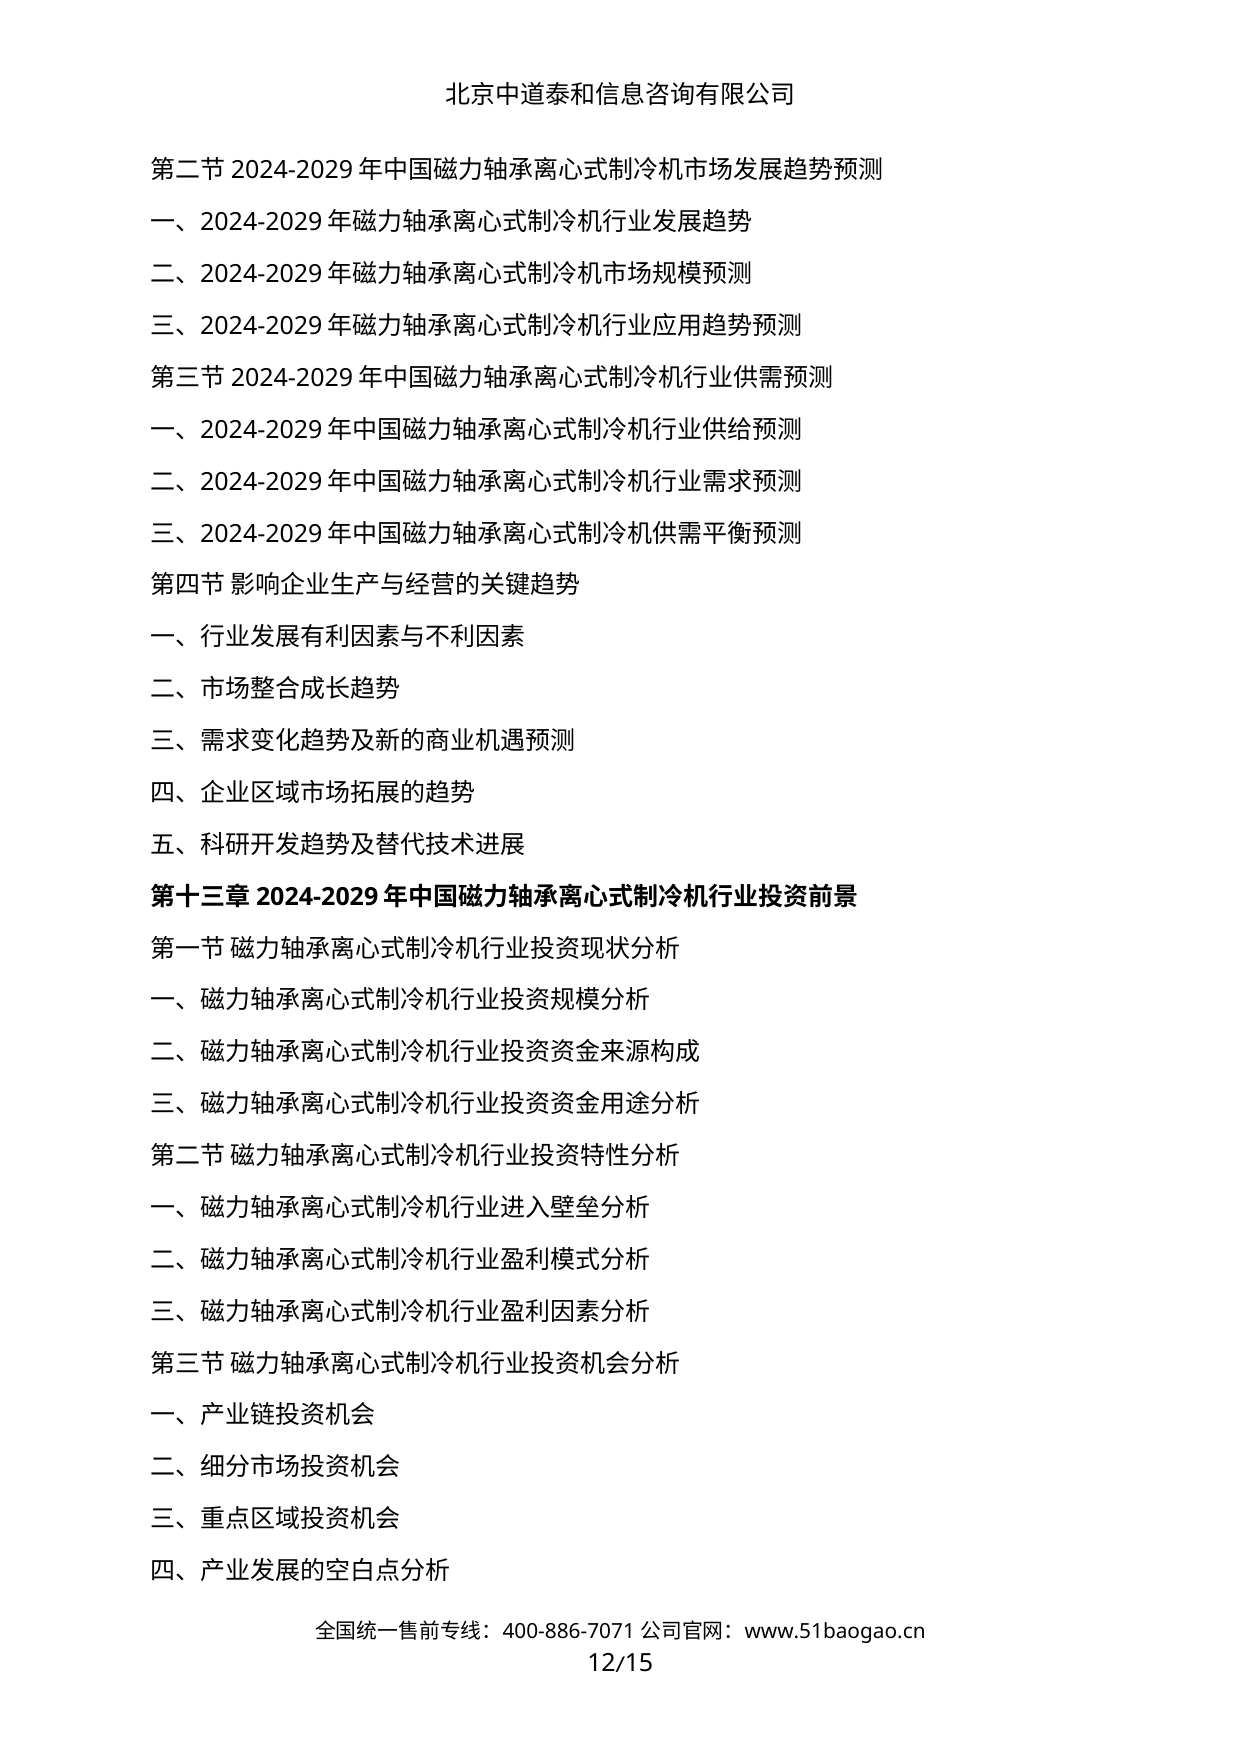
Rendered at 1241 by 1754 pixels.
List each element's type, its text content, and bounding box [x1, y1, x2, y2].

text 第二节 2024-2029年中国磁力轴承离心式制冷机市场发展趋势预测 [150, 150, 1090, 186]
text 第三节 磁力轴承离心式制冷机行业投资机会分析 [150, 1343, 1090, 1379]
text 二、细分市场投资机会 [150, 1447, 1090, 1483]
text 第一节 磁力轴承离心式制冷机行业投资现状分析 [150, 928, 1090, 964]
text 二、市场整合成长趋势 [150, 669, 1090, 705]
text 第三节 2024-2029年中国磁力轴承离心式制冷机行业供需预测 [150, 357, 1090, 394]
text 一、2024-2029年磁力轴承离心式制冷机行业发展趋势 [150, 202, 1090, 238]
text 三、2024-2029年中国磁力轴承离心式制冷机供需平衡预测 [150, 513, 1090, 549]
text 三、磁力轴承离心式制冷机行业盈利因素分析 [150, 1291, 1090, 1327]
text 二、2024-2029年中国磁力轴承离心式制冷机行业需求预测 [150, 461, 1090, 497]
text 四、产业发展的空白点分析 [150, 1551, 1090, 1587]
text 一、磁力轴承离心式制冷机行业投资规模分析 [150, 980, 1090, 1016]
text 三、重点区域投资机会 [150, 1499, 1090, 1535]
text 二、磁力轴承离心式制冷机行业盈利模式分析 [150, 1239, 1090, 1276]
text 一、产业链投资机会 [150, 1395, 1090, 1431]
text 四、企业区域市场拓展的趋势 [150, 772, 1090, 809]
text 一、2024-2029年中国磁力轴承离心式制冷机行业供给预测 [150, 409, 1090, 446]
text 一、磁力轴承离心式制冷机行业进入壁垒分析 [150, 1187, 1090, 1224]
text 三、磁力轴承离心式制冷机行业投资资金用途分析 [150, 1084, 1090, 1120]
text 一、行业发展有利因素与不利因素 [150, 617, 1090, 653]
text 二、2024-2029年磁力轴承离心式制冷机市场规模预测 [150, 254, 1090, 290]
text 第十三章 2024-2029年中国磁力轴承离心式制冷机行业投资前景 [150, 876, 1090, 912]
text 三、2024-2029年磁力轴承离心式制冷机行业应用趋势预测 [150, 306, 1090, 342]
text 第四节 影响企业生产与经营的关键趋势 [150, 565, 1090, 601]
text 三、需求变化趋势及新的商业机遇预测 [150, 721, 1090, 757]
text 第二节 磁力轴承离心式制冷机行业投资特性分析 [150, 1136, 1090, 1172]
text 五、科研开发趋势及替代技术进展 [150, 824, 1090, 861]
text 二、磁力轴承离心式制冷机行业投资资金来源构成 [150, 1032, 1090, 1068]
